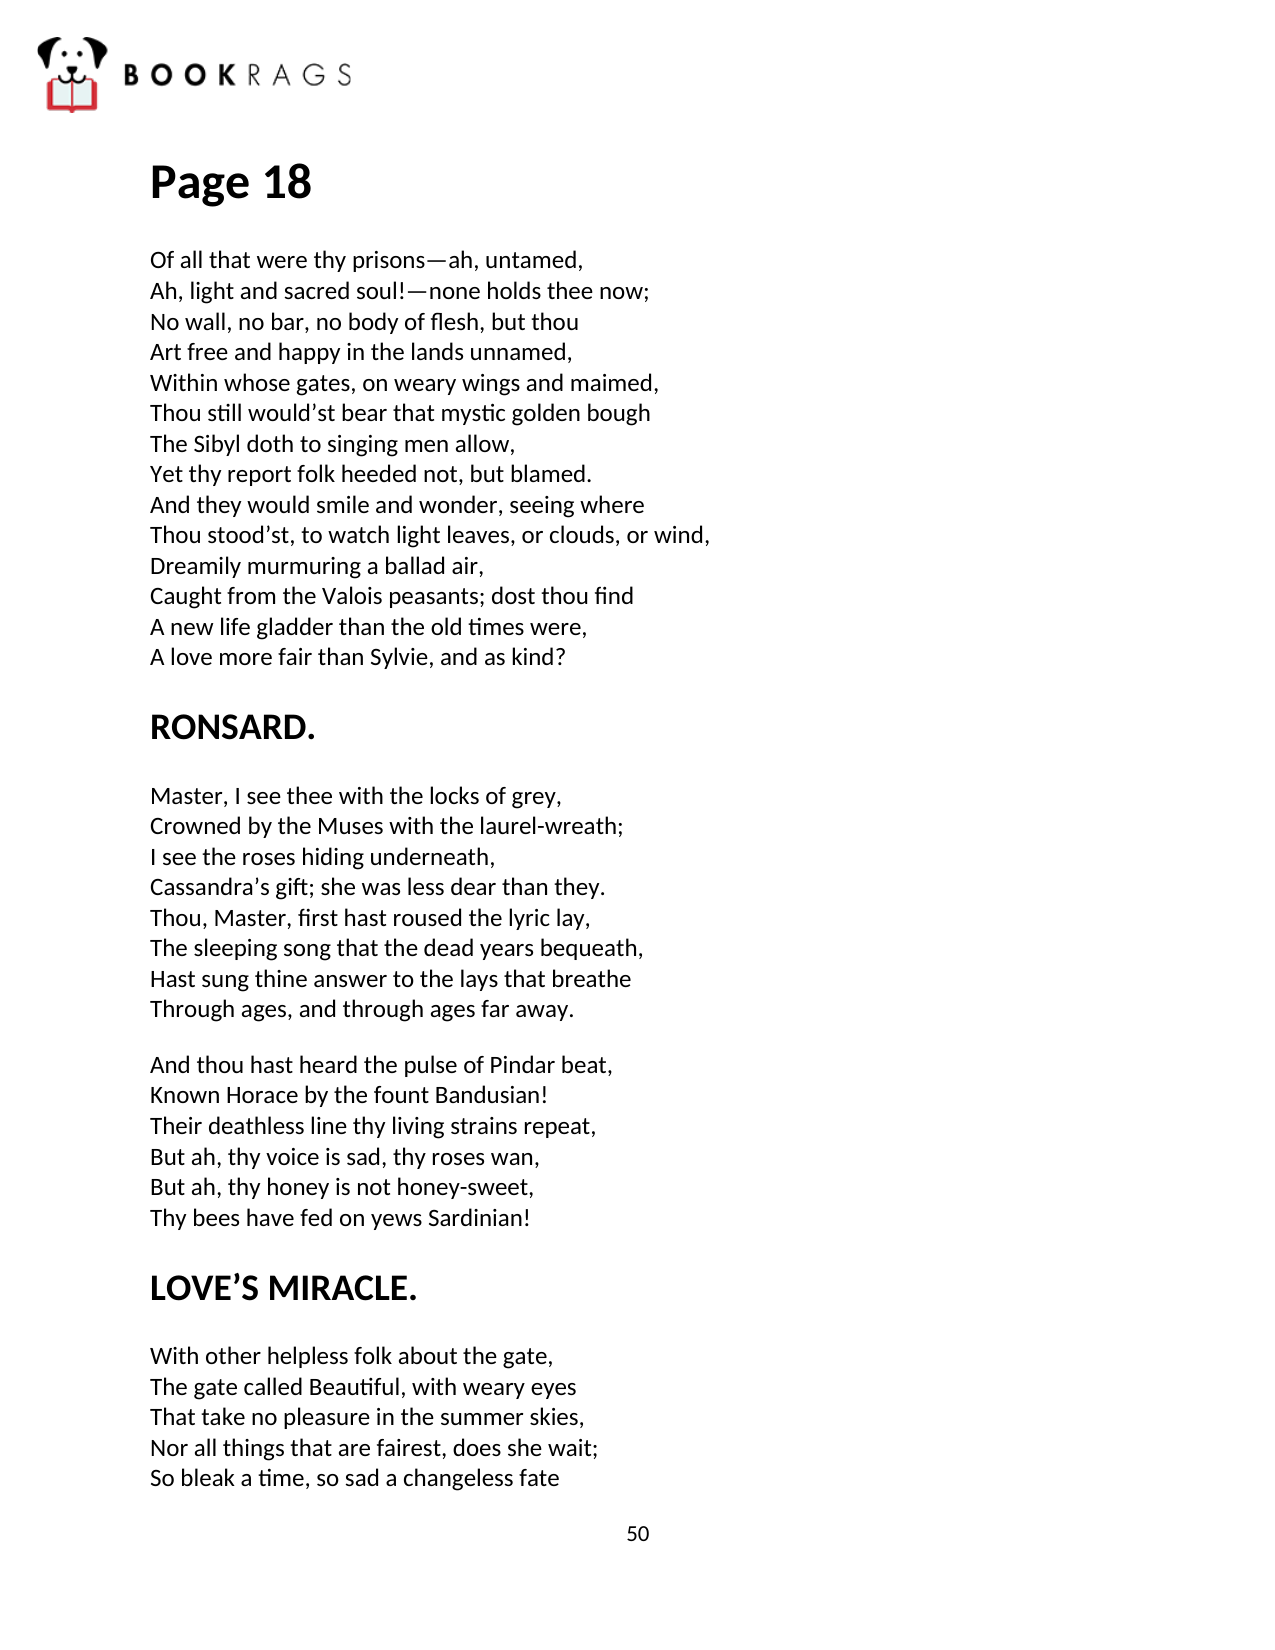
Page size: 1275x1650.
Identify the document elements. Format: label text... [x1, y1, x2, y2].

text LOVE’S MIRACLE. [150, 1263, 1125, 1309]
text And thou hast heard the pulse of Pindar beat, Known Horace by the fount Bandusian! Their deathless line thy living strains repeat, But ah, thy voice is sad, thy roses wan, But ah, thy honey is not honey-sweet, Thy bees have fed on yews Sardinian! [150, 1049, 1125, 1232]
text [150, 1340, 1125, 1493]
text Of all that were thy prisons—­ah, untamed, Ah, light and sacred soul!—­none holds thee now; No wall, no bar, no body of flesh, but thou Art free and happy in the lands unnamed, Within whose gates, on weary wings and maimed, Thou still would’st bear that mystic golden bough The Sibyl doth to singing men allow, Yet thy report folk heeded not, but blamed. And they would smile and wonder, seeing where Thou stood’st, to watch light leaves, or clouds, or wind, Dreamily murmuring a ballad air, Caught from the Valois peasants; dost thou find A new life gladder than the old times were, A love more fair than Sylvie, and as kind? [150, 244, 1125, 672]
text Master, I see thee with the locks of grey, Crowned by the Muses with the laurel-wreath; I see the roses hiding underneath, Cassandra’s gift; she was less dear than they. Thou, Master, first hast roused the lyric lay, The sleeping song that the dead years bequeath, Hast sung thine answer to the lays that breathe Through ages, and through ages far away. [150, 780, 1125, 1024]
text Page 18 [150, 150, 1125, 211]
text RONSARD. [150, 703, 1125, 749]
picture [37, 37, 351, 113]
